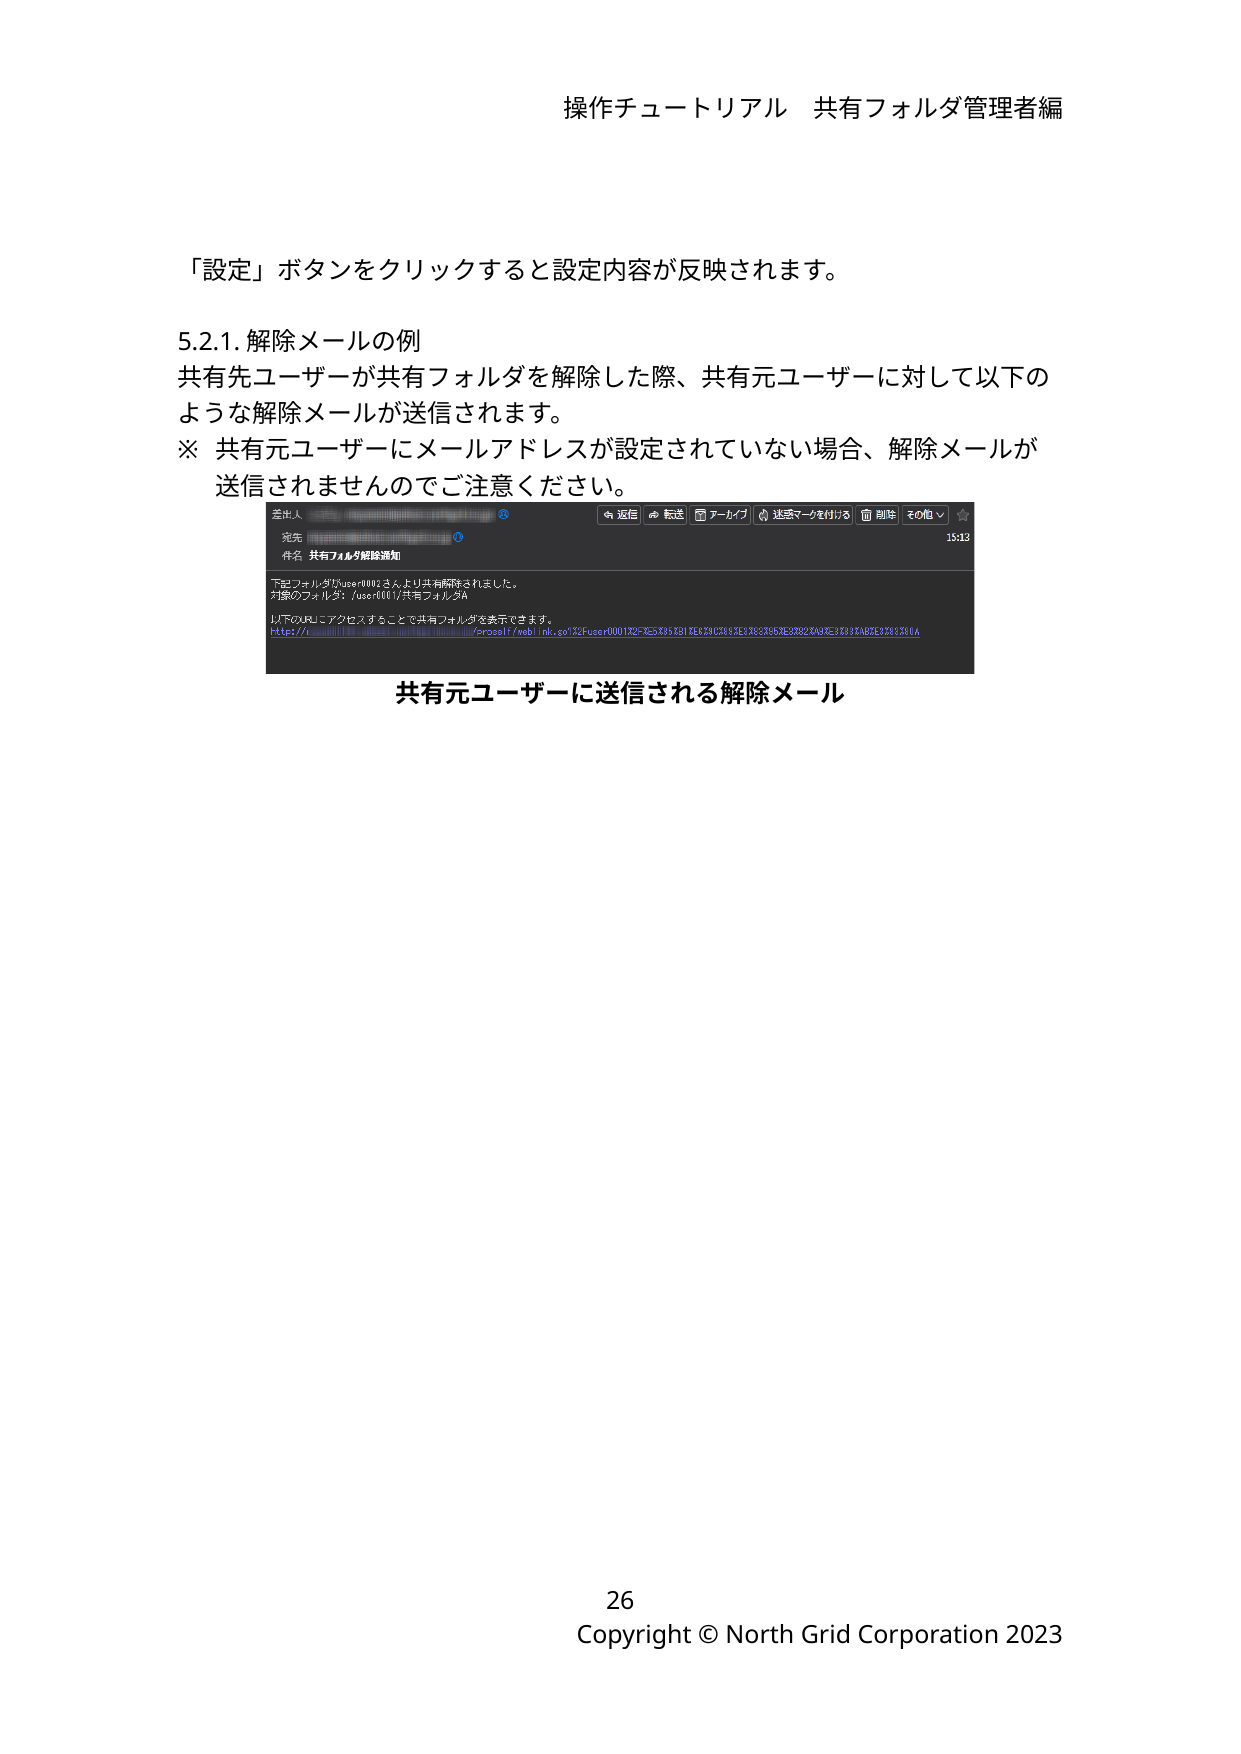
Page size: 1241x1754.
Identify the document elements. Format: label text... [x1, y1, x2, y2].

text 共有元ユーザーに送信される解除メール [177, 674, 1063, 710]
list 共有元ユーザーにメールアドレスが設定されていない場合、解除メールが送信されませんのでご注意ください。 [177, 430, 1063, 502]
picture [265, 502, 975, 674]
subtitle 解除メールの例 [177, 321, 1063, 357]
text 共有先ユーザーが共有フォルダを解除した際、共有元ユーザーに対して以下のような解除メールが送信されます。 [177, 357, 1063, 430]
text 「設定」ボタンをクリックすると設定内容が反映されます。 [177, 251, 1063, 287]
